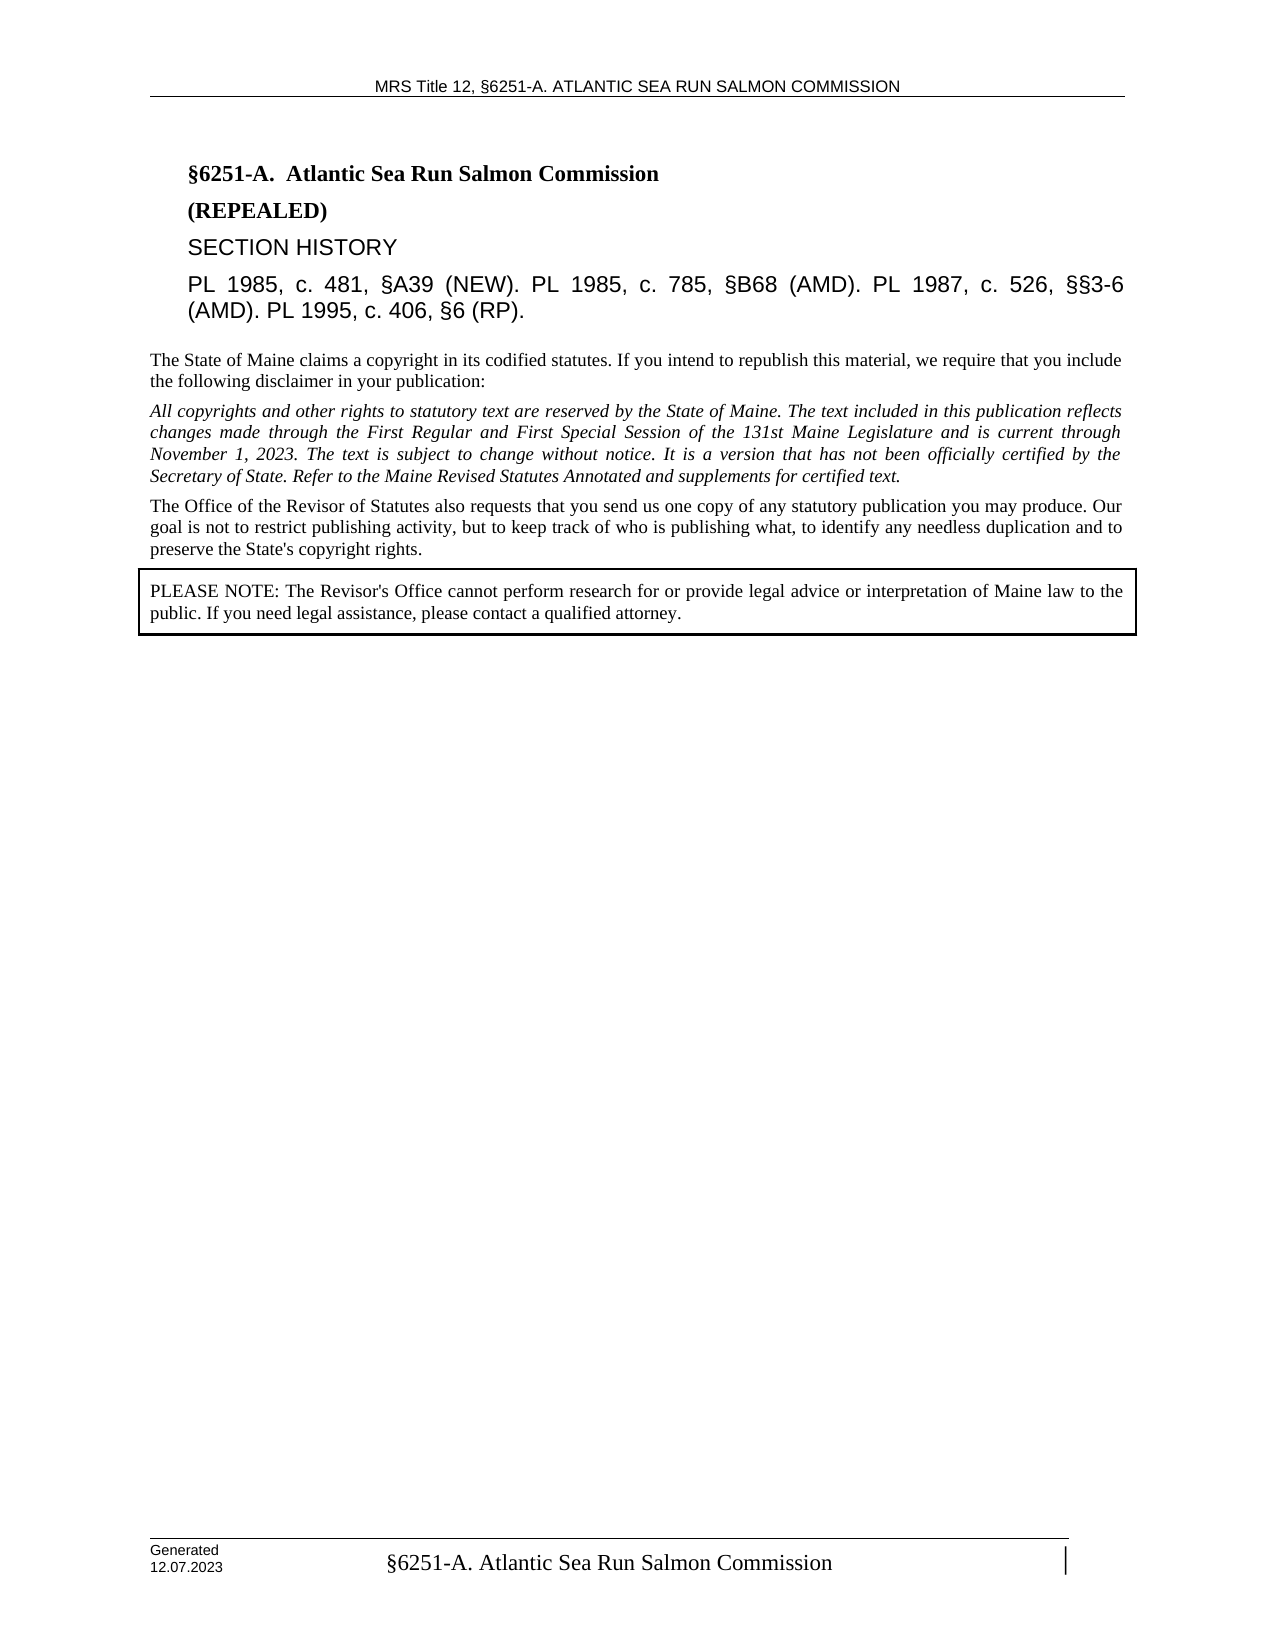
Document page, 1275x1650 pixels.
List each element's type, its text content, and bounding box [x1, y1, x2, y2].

text (REPEALED) [187, 197, 1125, 223]
text SECTION HISTORY [187, 234, 1125, 260]
text §6251-A. Atlantic Sea Run Salmon Commission [187, 160, 1125, 187]
text PL 1985, c. 481, §A39 (NEW). PL 1985, c. 785, §B68 (AMD). PL 1987, c. 526, §§3-6 (AMD). PL 1995, c. 406, §6 (RP). [187, 271, 1125, 323]
text PLEASE NOTE: The Revisor's Office cannot perform research for or provide legal advice or interpretation of Maine law to the public. If you need legal assistance, please contact a qualified attorney. [140, 570, 1135, 633]
text All copyrights and other rights to statutory text are reserved by the State of Maine. The text included in this publication reflects changes made through the First Regular and First Special Session of the 131st Maine Legislature and is current through November 1, 2023 . The text is subject to change without notice. It is a version that has not been officially certified by the Secretary of State. Refer to the Maine Revised Statutes Annotated and supplements for certified text. [150, 400, 1125, 486]
text The State of Maine claims a copyright in its codified statutes. If you intend to republish this material, we require that you include the following disclaimer in your publication: [150, 348, 1125, 392]
text The Office of the Revisor of Statutes also requests that you send us one copy of any statutory publication you may produce. Our goal is not to restrict publishing activity, but to keep track of who is publishing what, to identify any needless duplication and to preserve the State's copyright rights. [150, 494, 1125, 559]
